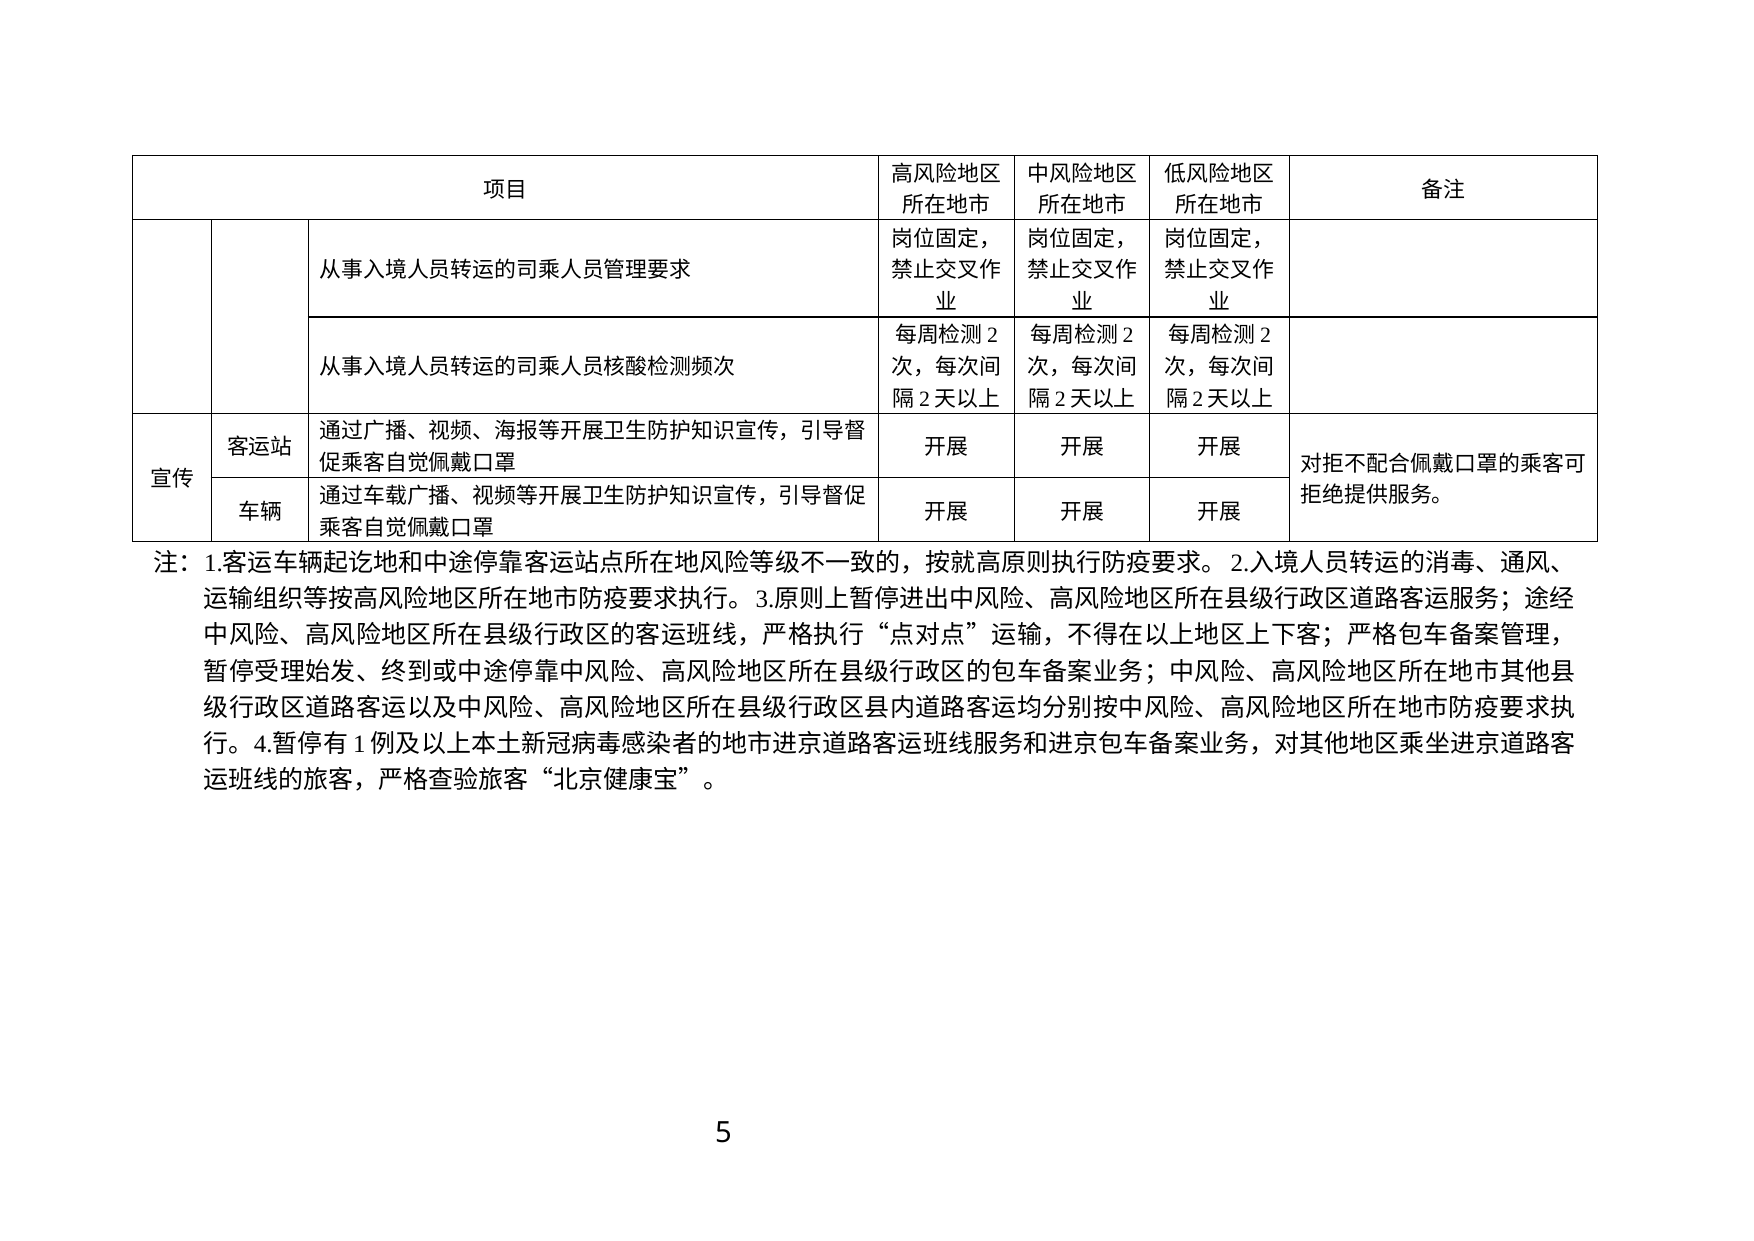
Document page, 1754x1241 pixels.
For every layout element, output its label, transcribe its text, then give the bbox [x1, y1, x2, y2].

table_cell 每周检测2次，每次间隔2天以上 [879, 318, 1014, 412]
table_cell 宣传 [133, 414, 211, 541]
table_cell [1290, 318, 1597, 412]
table_cell 对拒不配合佩戴口罩的乘客可拒绝提供服务。 [1290, 414, 1597, 541]
table_cell 开展 [1150, 414, 1289, 477]
table_cell [1290, 220, 1597, 316]
table_header 中风险地区 所在地市 [1015, 156, 1149, 219]
table_header 项目 [133, 156, 878, 219]
table_cell 开展 [879, 414, 1014, 477]
table_cell 开展 [1015, 414, 1149, 477]
text 注：1.客运车辆起讫地和中途停靠客运站点所在地风险等级不一致的，按就高原则执行防疫要求。2.入境人员转运的消毒、通风、运输组织等按高风险地区所在地市防疫要求执行。3.原则上暂停进出中风险、高风险地区所在县级行政区道路客运服务；途经中风险、高风险地区所在县级行政区的客运班线，严格执行“点对点”运输，不得在以上地区上下客；严格包车备案管理，暂停受理始发、终到或中途停靠中风险、高风险地区所在县级行政区的包车备案业务；中风险、高风险地区所在地市其他县级行政区道路客运以及中风险、高风险地区所在县级行政区县内道路客运均分别按中风险、高风险地区所在地市防疫要求执行。4.暂停有1例及以上本土新冠病毒感染者的地市进京道路客运班线服务和进京包车备案业务，对其他地区乘坐进京道路客运班线的旅客，严格查验旅客“北京健康宝”。 [153, 542, 1577, 796]
table_header 低风险地区 所在地市 [1150, 156, 1289, 219]
table_cell 每周检测2次，每次间隔2天以上 [1015, 318, 1149, 412]
table_cell 从事入境人员转运的司乘人员核酸检测频次 [309, 318, 878, 412]
table_cell 通过广播、视频、海报等开展卫生防护知识宣传，引导督促乘客自觉佩戴口罩 [309, 414, 878, 477]
table_header 备注 [1290, 156, 1597, 219]
table_cell 从事入境人员转运的司乘人员管理要求 [309, 220, 878, 316]
table_header 高风险地区所在地市 [879, 156, 1014, 219]
table_cell 车辆 [212, 478, 308, 541]
table_cell 岗位固定，禁止交叉作业 [879, 220, 1014, 316]
table_cell 通过车载广播、视频等开展卫生防护知识宣传，引导督促乘客自觉佩戴口罩 [309, 478, 878, 541]
table_cell 客运站 [212, 414, 308, 477]
table_cell 每周检测2次，每次间隔2天以上 [1150, 318, 1289, 412]
table_cell 开展 [1150, 478, 1289, 541]
table_cell 开展 [879, 478, 1014, 541]
table_cell 岗位固定，禁止交叉作业 [1150, 220, 1289, 316]
table_cell 开展 [1015, 478, 1149, 541]
table_cell 岗位固定，禁止交叉作业 [1015, 220, 1149, 316]
